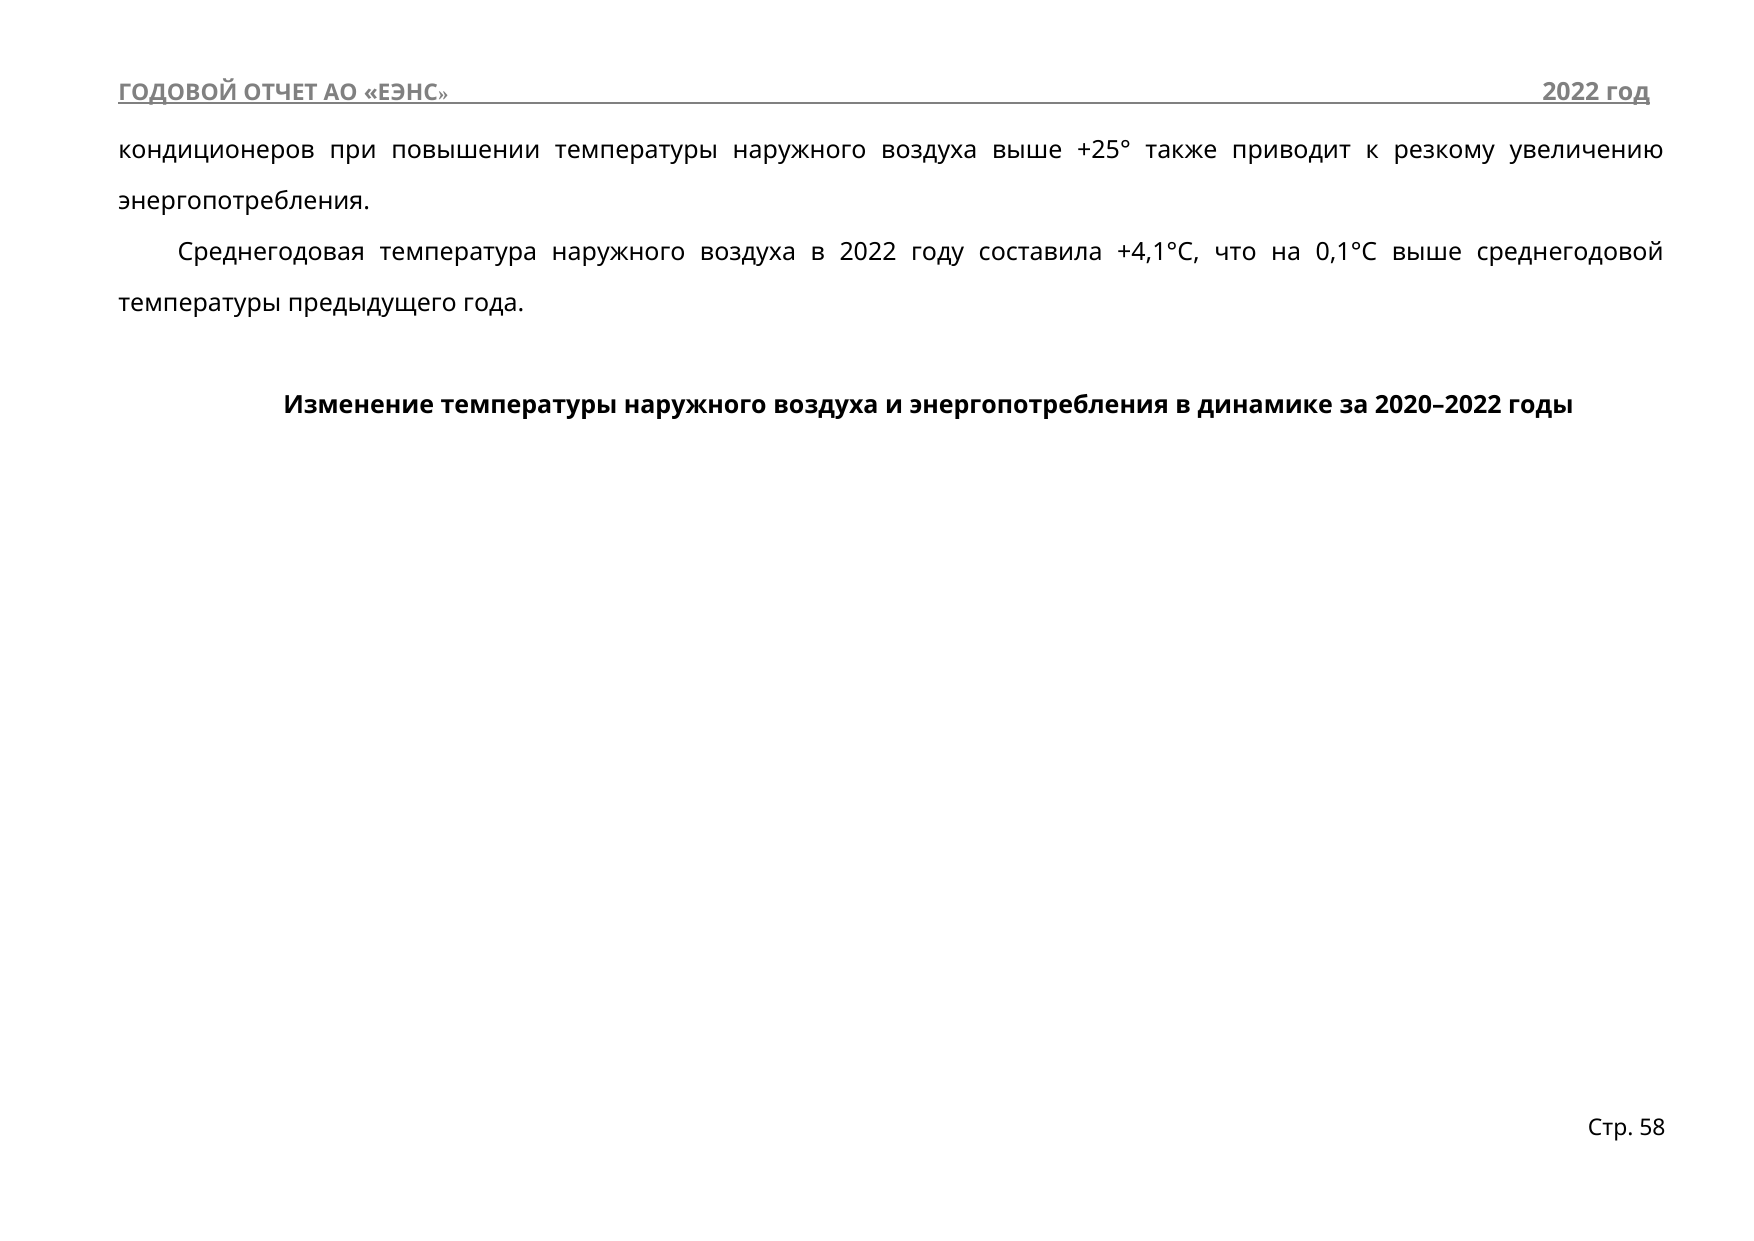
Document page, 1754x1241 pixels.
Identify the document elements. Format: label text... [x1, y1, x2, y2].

text Изменение температуры наружного воздуха и энергопотребления в динамике за 2020–2022 годы [118, 387, 1665, 421]
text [118, 132, 1665, 217]
text Среднегодовая температура наружного воздуха в 2022 году составила +4,1°С, что на 0,1°С выше среднегодовой температуры предыдущего года. [118, 234, 1665, 319]
